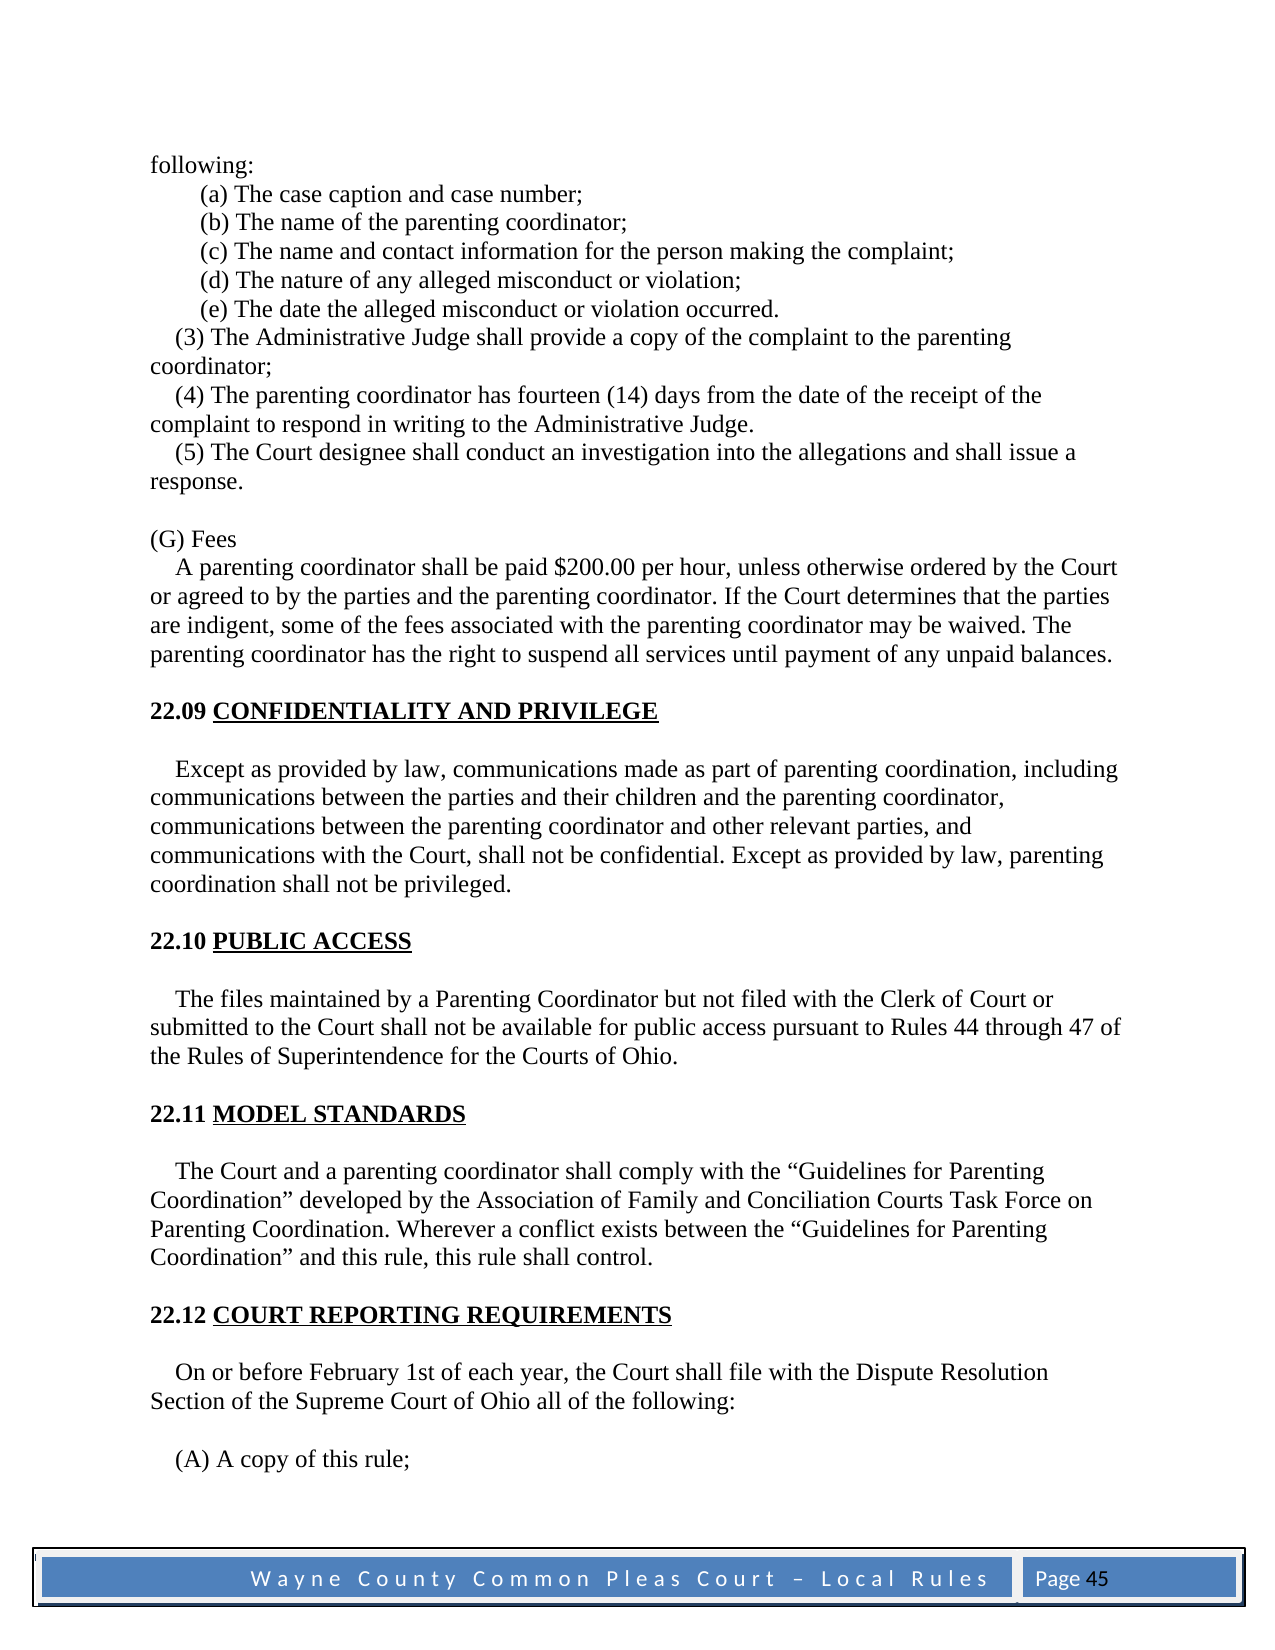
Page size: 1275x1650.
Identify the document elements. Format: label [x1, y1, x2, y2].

text [150, 150, 1125, 1472]
